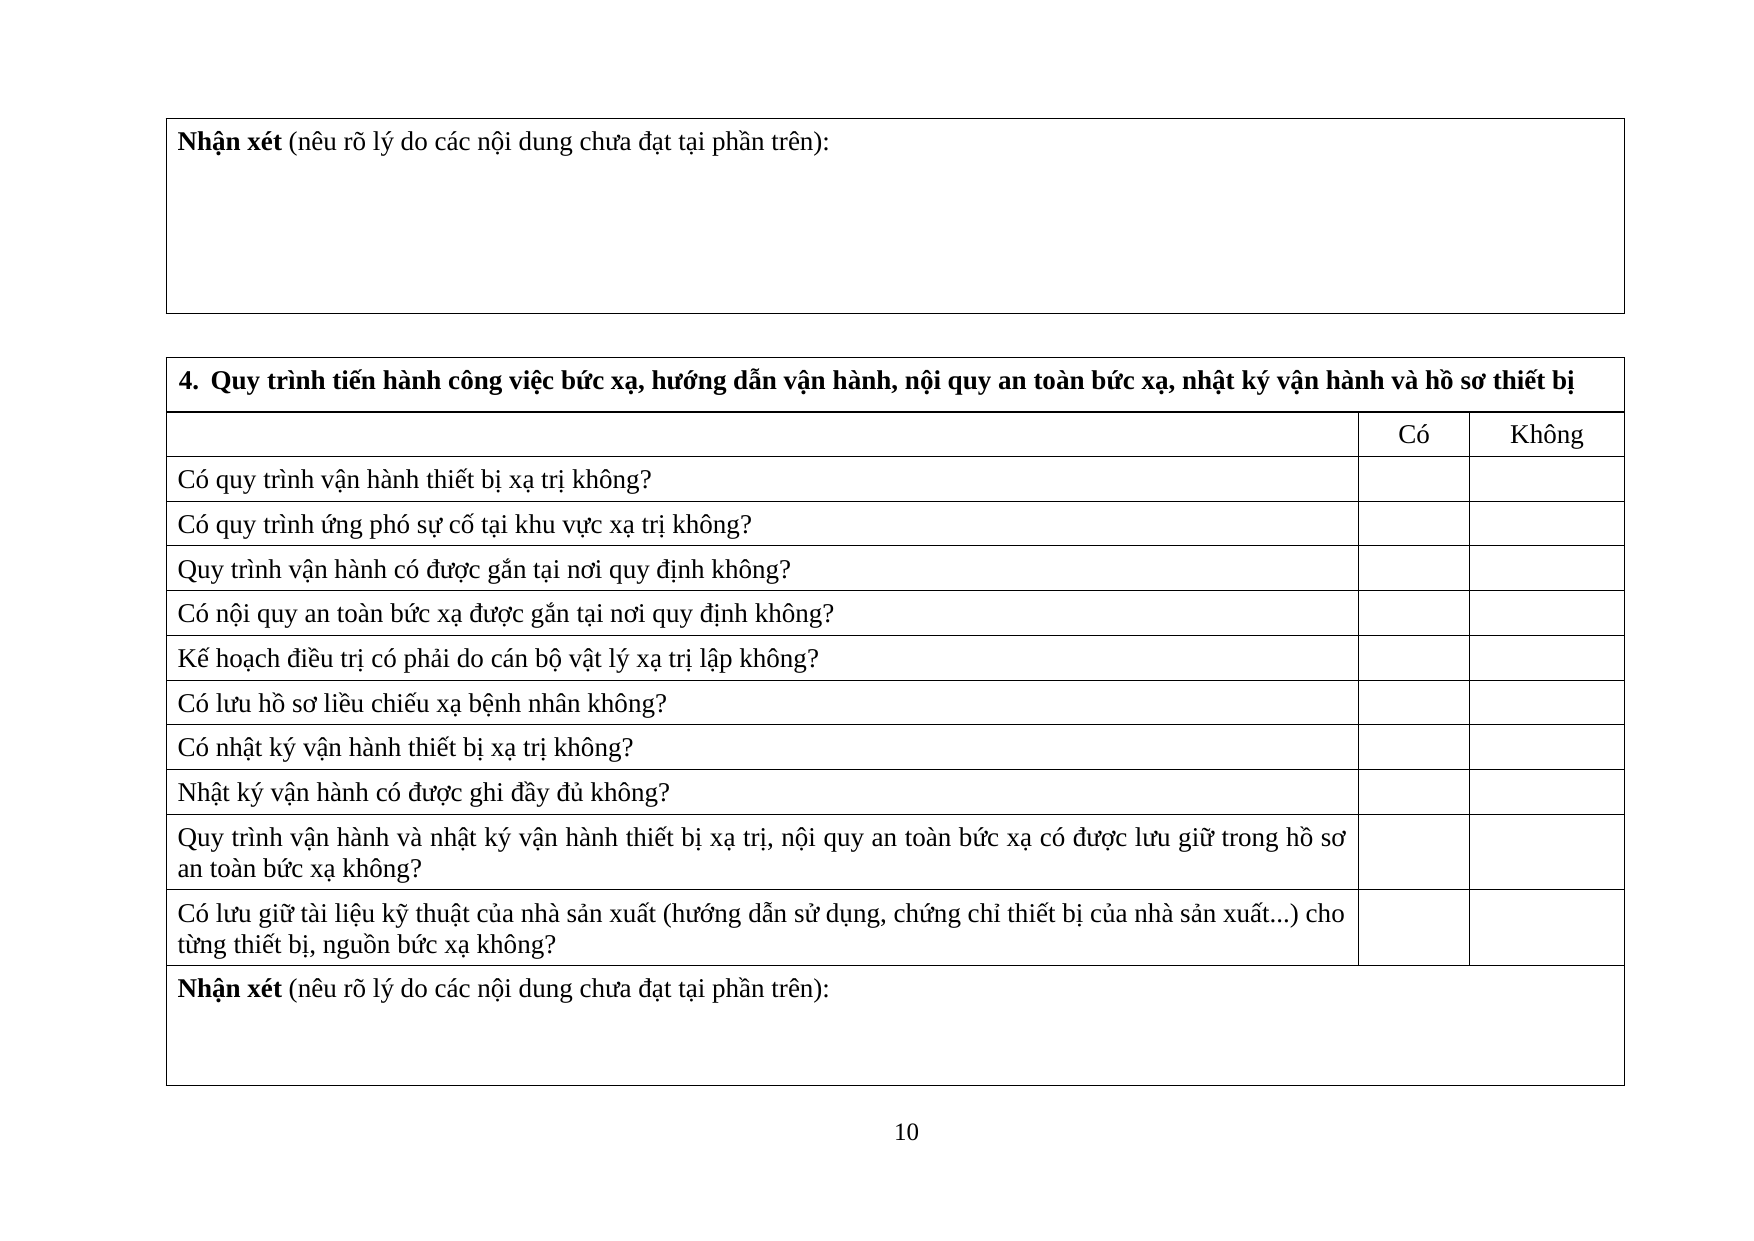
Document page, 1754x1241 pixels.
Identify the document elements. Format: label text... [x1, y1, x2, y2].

table_cell [1359, 815, 1469, 889]
table_header Quy trình tiến hành công việc bức xạ, hướng dẫn vận hành, nội quy an toàn bức xạ, nhật ký vận hành và hồ sơ thiết bị [167, 358, 1624, 411]
table_cell Nhật ký vận hành có được ghi đầy đủ không? [167, 770, 1358, 813]
table_cell [1470, 725, 1624, 769]
table_cell [1470, 815, 1624, 889]
table_cell [1359, 770, 1469, 813]
table_cell Có [1359, 413, 1469, 456]
table_cell [1470, 502, 1624, 545]
table_cell Nhận xét (nêu rõ lý do các nội dung chưa đạt tại phần trên): [167, 119, 1624, 312]
table_cell Quy trình vận hành có được gắn tại nơi quy định không? [167, 546, 1358, 590]
table_cell [167, 413, 1358, 456]
table_cell Có quy trình ứng phó sự cố tại khu vực xạ trị không? [167, 502, 1358, 545]
table_cell Nhận xét (nêu rõ lý do các nội dung chưa đạt tại phần trên): [167, 966, 1624, 1085]
table_cell Kế hoạch điều trị có phải do cán bộ vật lý xạ trị lập không? [167, 636, 1358, 679]
table_cell [1470, 681, 1624, 724]
table_cell Có lưu giữ tài liệu kỹ thuật của nhà sản xuất (hướng dẫn sử dụng, chứng chỉ thiết bị của nhà sản xuất...) cho từng thiết bị, nguồn bức xạ không? [167, 890, 1358, 965]
table_cell Có quy trình vận hành thiết bị xạ trị không? [167, 457, 1358, 501]
table_cell [1470, 591, 1624, 635]
table_cell [1359, 591, 1469, 635]
table_cell [1470, 636, 1624, 679]
table_cell [1359, 725, 1469, 769]
table_cell [1470, 890, 1624, 965]
table_cell [1359, 546, 1469, 590]
table_cell Có nhật ký vận hành thiết bị xạ trị không? [167, 725, 1358, 769]
table_cell Quy trình vận hành và nhật ký vận hành thiết bị xạ trị, nội quy an toàn bức xạ có được lưu giữ trong hồ sơ an toàn bức xạ không? [167, 815, 1358, 889]
table_cell Có nội quy an toàn bức xạ được gắn tại nơi quy định không? [167, 591, 1358, 635]
table_cell [1359, 681, 1469, 724]
table_cell [1470, 770, 1624, 813]
table_cell Không [1470, 413, 1624, 456]
table_cell Có lưu hồ sơ liều chiếu xạ bệnh nhân không? [167, 681, 1358, 724]
table_cell [1359, 636, 1469, 679]
table_cell [1470, 457, 1624, 501]
table_cell [1359, 457, 1469, 501]
table_cell [1470, 546, 1624, 590]
table_cell [1359, 890, 1469, 965]
table_cell [1359, 502, 1469, 545]
